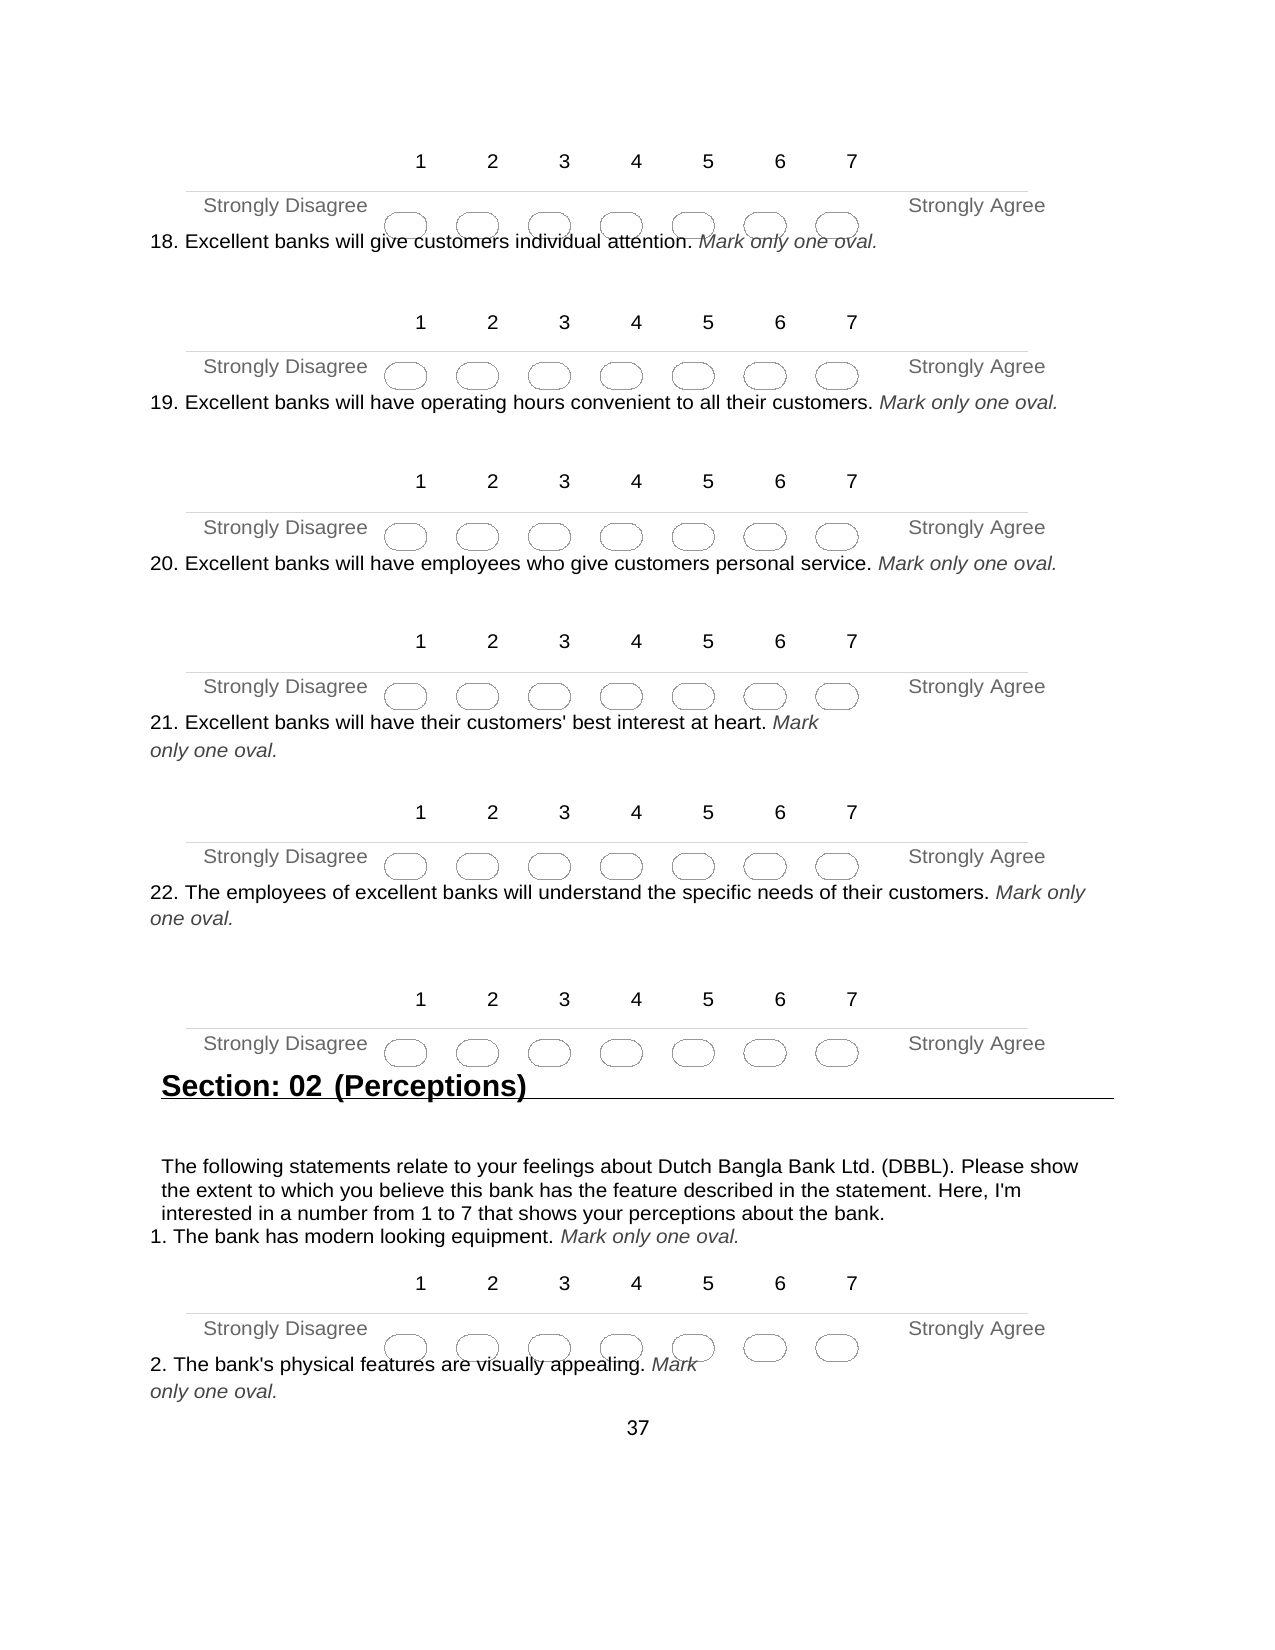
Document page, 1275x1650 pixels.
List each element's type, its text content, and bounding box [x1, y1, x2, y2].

text 1 2 3 4 5 6 7 [415, 470, 1125, 492]
text Strongly Disagree Strongly Agree [203, 1317, 1125, 1339]
text Strongly Disagree Strongly Agree [203, 675, 1125, 698]
text 1 2 3 4 5 6 7 [415, 629, 1125, 652]
text 1 2 3 4 5 6 7 [415, 988, 1125, 1010]
text Strongly Disagree Strongly Agree [203, 194, 1125, 217]
text 1 2 3 4 5 6 7 [415, 150, 1125, 173]
text 1 2 3 4 5 6 7 [415, 801, 1125, 824]
text Strongly Disagree Strongly Agree [203, 355, 1125, 377]
text Strongly Disagree Strongly Agree [203, 1032, 1125, 1054]
text 1. The bank has modern looking equipment. Mark only one oval. [150, 1225, 1125, 1248]
text Section: 02 (Perceptions) [161, 1068, 1125, 1102]
text 19. Excellent banks will have operating hours convenient to all their customers. Mark only one oval. [150, 391, 1125, 413]
text 22. The employees of excellent banks will understand the specific needs of their customers. Mark only one oval. [150, 881, 1125, 930]
text 1 2 3 4 5 6 7 [415, 1272, 1125, 1295]
text Strongly Disagree Strongly Agree [203, 845, 1125, 868]
text 20. Excellent banks will have employees who give customers personal service. Mark only one oval. [150, 551, 1125, 574]
text 2. The bank's physical features are visually appealing. Mark only one oval. [150, 1352, 724, 1403]
text Strongly Disagree Strongly Agree [203, 516, 1125, 538]
text 21. Excellent banks will have their customers' best interest at heart. Mark only one oval. [150, 711, 854, 762]
text The following statements relate to your feelings about Dutch Bangla Bank Ltd. (DBBL). Please show the extent to which you believe this bank has the feature described in the statement. Here, I'm interested in a number from 1 to 7 that shows your perceptions about the bank. [161, 1155, 1105, 1225]
text 18. Excellent banks will give customers individual attention. Mark only one oval. [150, 230, 1125, 253]
text 1 2 3 4 5 6 7 [415, 311, 1125, 333]
